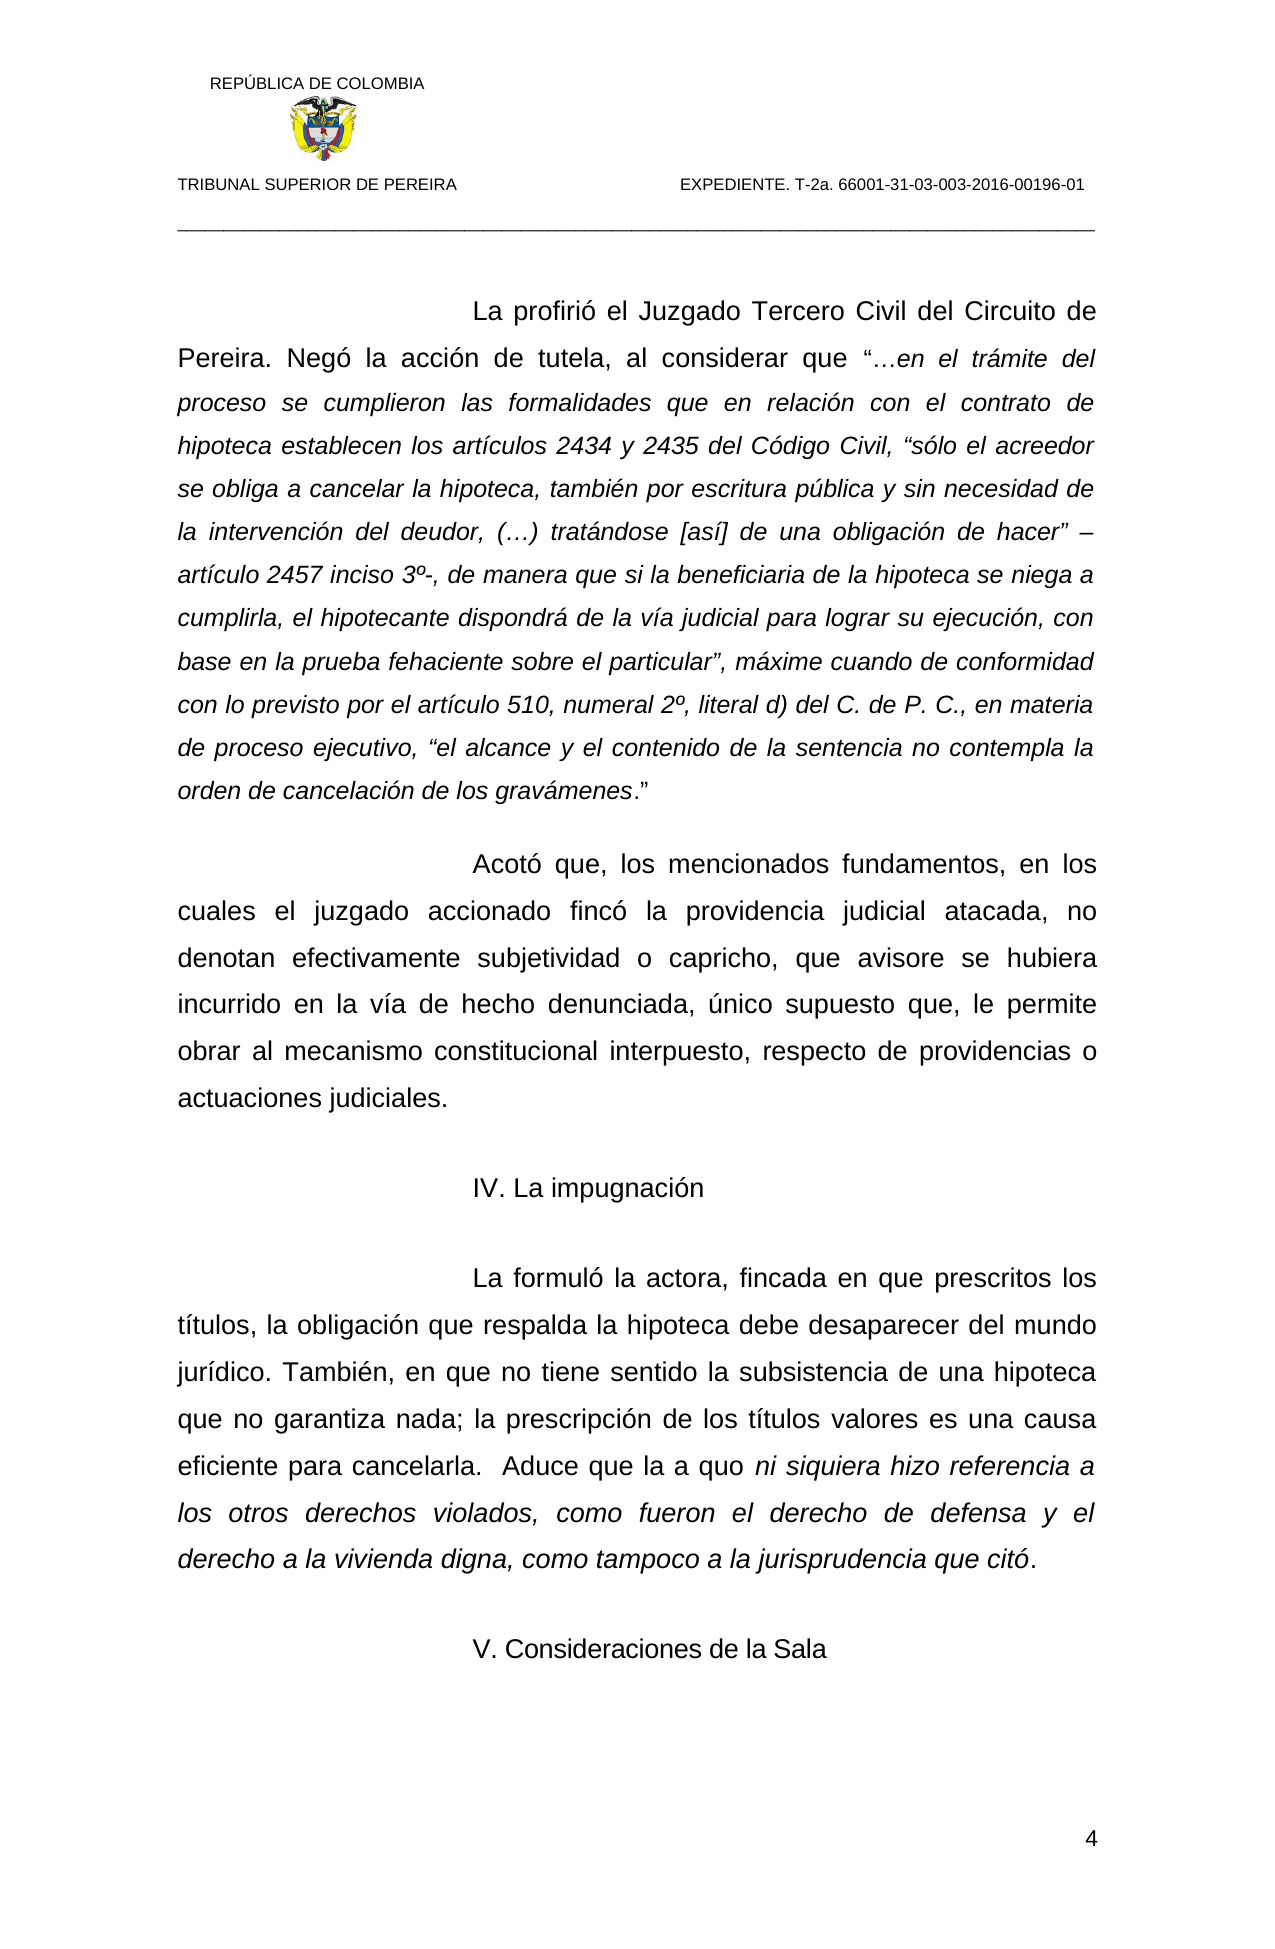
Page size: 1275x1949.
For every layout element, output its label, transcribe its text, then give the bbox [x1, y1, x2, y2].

text IV. La impugnación [177, 1172, 1098, 1203]
picture [289, 96, 357, 161]
text La profirió el Juzgado Tercero Civil del Circuito de Pereira. Negó la acción de tutela, al considerar que “…en el trámite del proceso se cumplieron las formalidades que en relación con el contrato de hipoteca establecen los artículos 2434 y 2435 del Código Civil, “sólo el acreedor se obliga a cancelar la hipoteca, también por escritura pública y sin necesidad de la intervención del deudor, (…) tratándose [así] de una obligación de hacer” –artículo 2457 inciso 3º-, de manera que si la beneficiaria de la hipoteca se niega a cumplirla, el hipotecante dispondrá de la vía judicial para lograr su ejecución, con base en la prueba fehaciente sobre el particular”, máxime cuando de conformidad con lo previsto por el artículo 510, numeral 2º, literal d) del C. de P. C., en materia de proceso ejecutivo, “el alcance y el contenido de la sentencia no contempla la orden de cancelación de los gravámenes.” [177, 295, 1098, 805]
text La formuló la actora, fincada en que prescritos los títulos, la obligación que respalda la hipoteca debe desaparecer del mundo jurídico. También, en que no tiene sentido la subsistencia de una hipoteca que no garantiza nada; la prescripción de los títulos valores es una causa eficiente para cancelarla. Aduce que la a quo ni siquiera hizo referencia a los otros derechos violados, como fueron el derecho de defensa y el derecho a la vivienda digna, como tampoco a la jurisprudencia que citó. [177, 1262, 1098, 1575]
text V. Consideraciones de la Sala [177, 1633, 1098, 1665]
text Acotó que, los mencionados fundamentos, en los cuales el juzgado accionado fincó la providencia judicial atacada, no denotan efectivamente subjetividad o capricho, que avisore se hubiera incurrido en la vía de hecho denunciada, único supuesto que, le permite obrar al mecanismo constitucional interpuesto, respecto de providencias o actuaciones judiciales. [177, 848, 1098, 1113]
